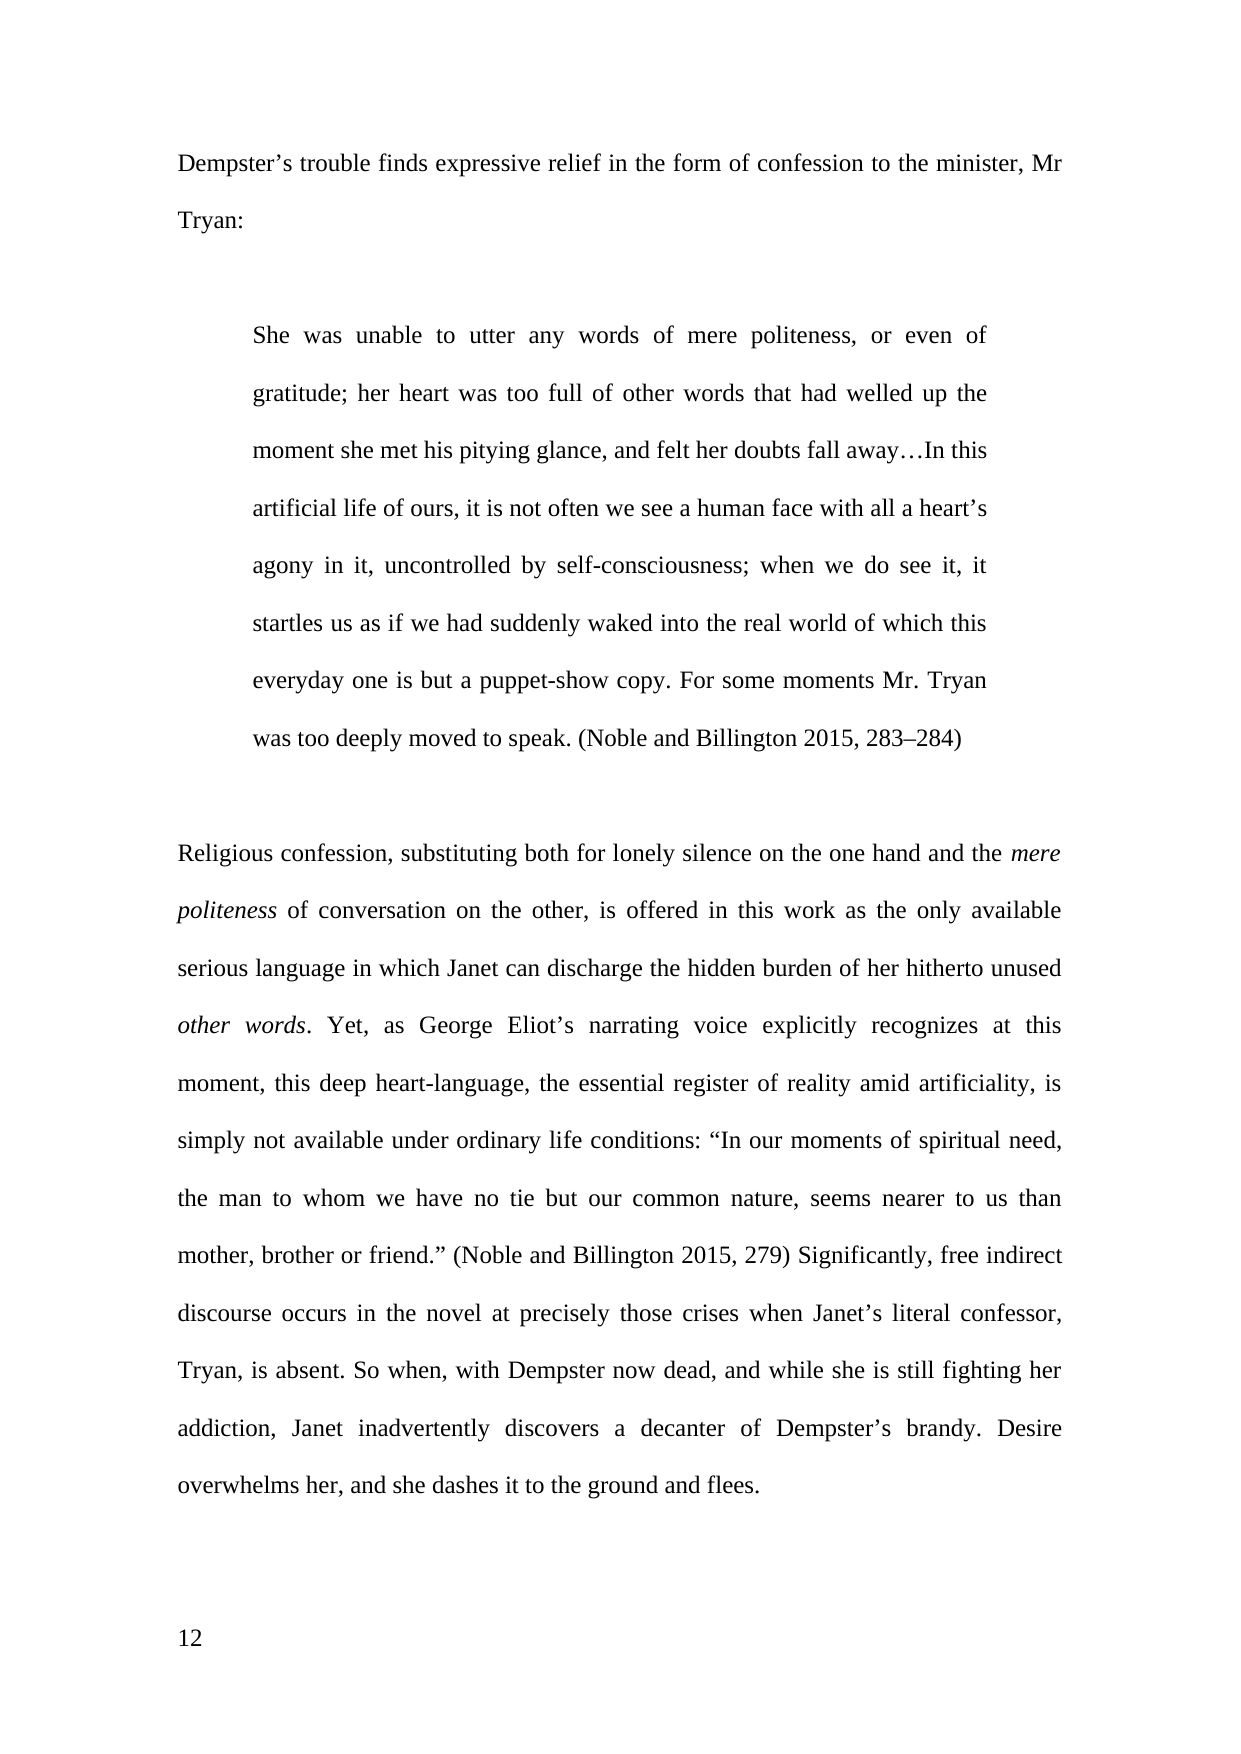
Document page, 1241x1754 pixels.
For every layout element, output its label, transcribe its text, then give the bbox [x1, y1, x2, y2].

text Religious confession, substituting both for lonely silence on the one hand and the mere politeness of conversation on the other, is offered in this work as the only available serious language in which Janet can discharge the hidden burden of her hitherto unused other words. Yet, as George Eliot’s narrating voice explicitly recognizes at this moment, this deep heart-language, the essential register of reality amid artificiality, is simply not available under ordinary life conditions: “In our moments of spiritual need, the man to whom we have no tie but our common nature, seems nearer to us than mother, brother or friend.” (Noble and Billington 2015, 279) Significantly, free indirect discourse occurs in the novel at precisely those crises when Janet’s literal confessor, Tryan, is absent. So when, with Dempster now dead, and while she is still fighting her addiction, Janet inadvertently discovers a decanter of Dempster’s brandy. Desire overwhelms her, and she dashes it to the ground and flees. [177, 838, 1063, 1499]
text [177, 148, 1063, 234]
text She was unable to utter any words of mere politeness, or even of gratitude; her heart was too full of other words that had welled up the moment she met his pitying glance, and felt her doubts fall away…In this artificial life of ours, it is not often we see a human face with all a heart’s agony in it, uncontrolled by self-consciousness; when we do see it, it startles us as if we had suddenly waked into the real world of which this everyday one is but a puppet-show copy. For some moments Mr. Tryan was too deeply moved to speak. (Noble and Billington 2015, 283–284) [252, 320, 988, 751]
